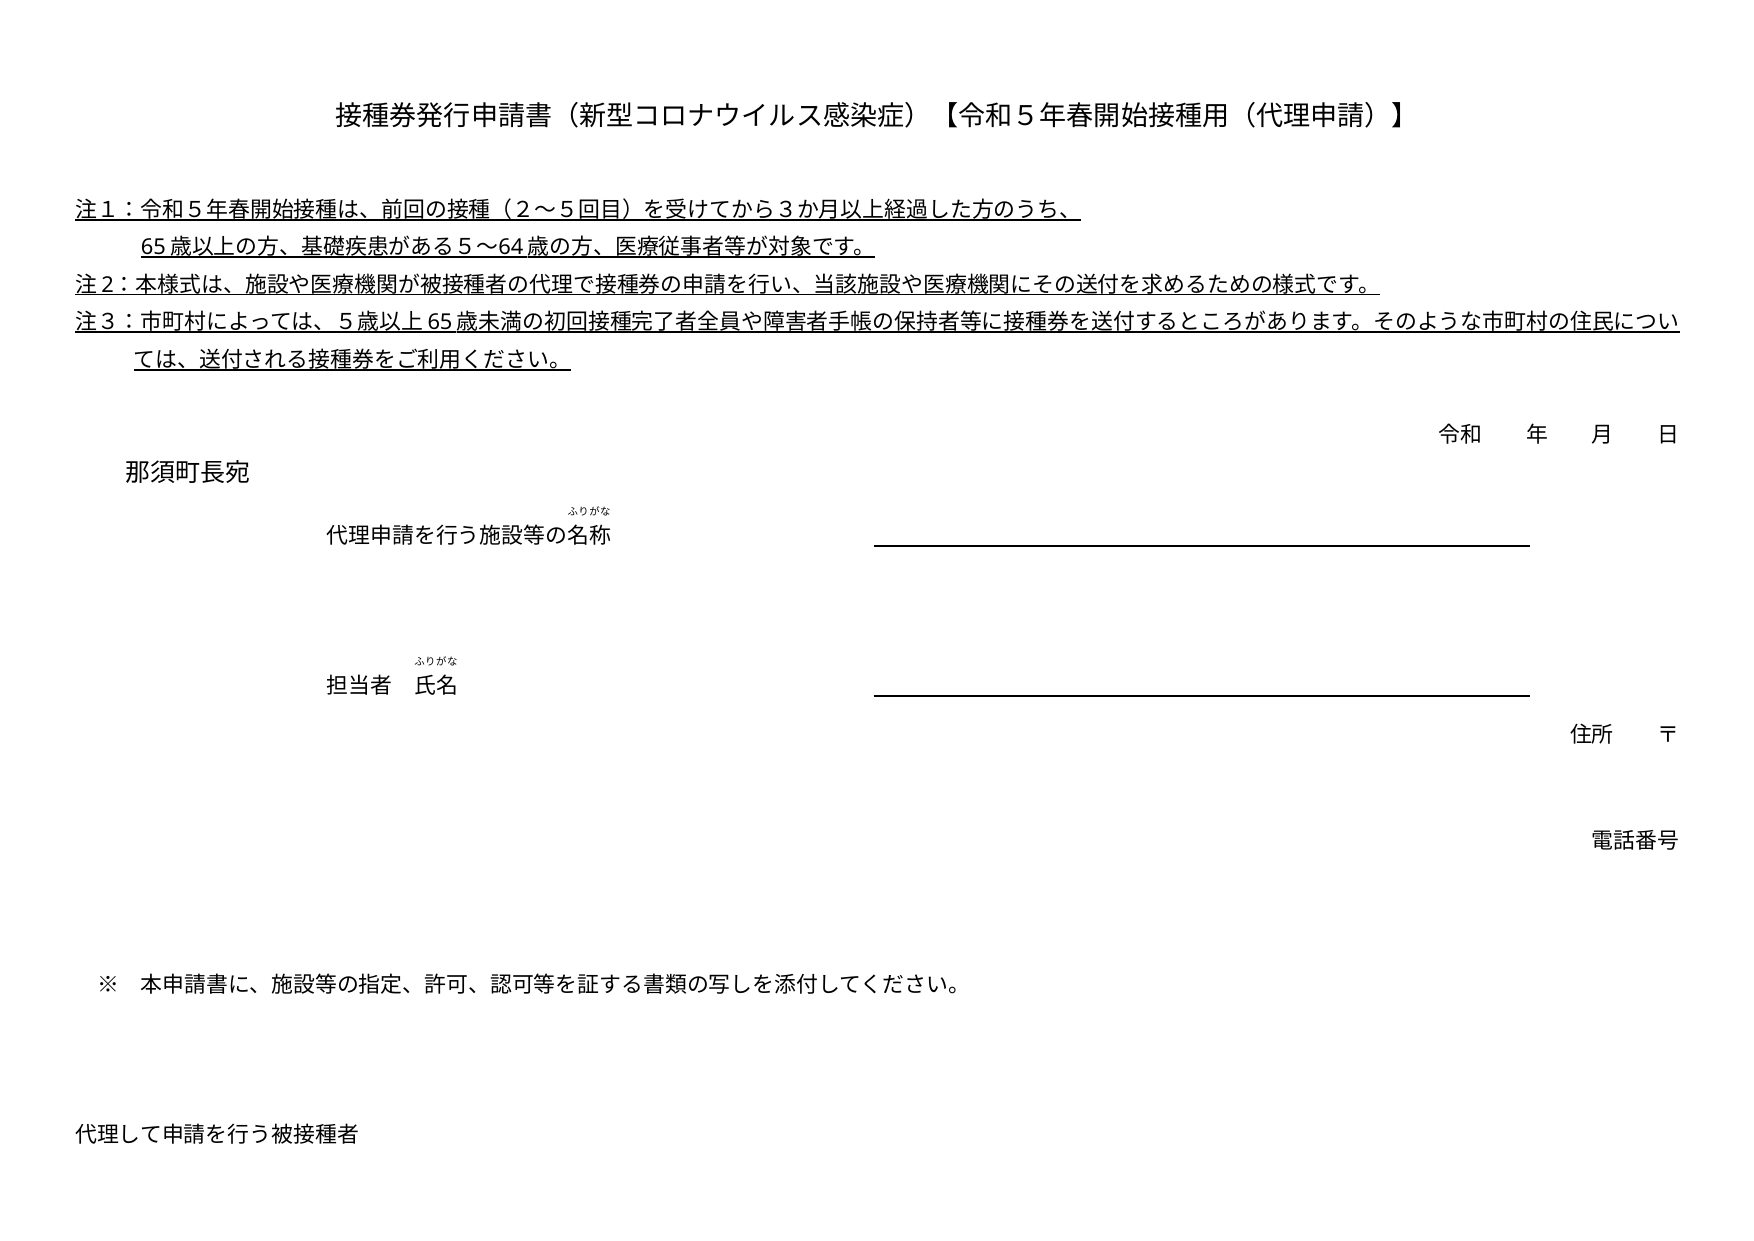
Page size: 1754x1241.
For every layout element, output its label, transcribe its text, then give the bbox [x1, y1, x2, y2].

text 注2：本様式は、施設や医療機関が被接種者の代理で接種券の申請を行い、当該施設や医療機関にその送付を求めるための様式です。 [75, 264, 1679, 301]
text 65歳以上の方、基礎疾患がある５～64歳の方、医療従事者等が対象です。 [75, 226, 1679, 264]
text 那須町長宛 [75, 451, 1679, 489]
text 代理して申請を行う被接種者 [75, 1114, 1679, 1151]
text 令和 年 月 日 [75, 414, 1679, 451]
text 電話番号 [75, 821, 1679, 858]
text 接種券発行申請書（新型コロナウイルス感染症）【令和５年春開始接種用（代理申請）】 [75, 76, 1679, 151]
text 注３：市町村によっては、５歳以上65歳未満の初回接種完了者全員や障害者手帳の保持者等に接種券を送付するところがあります。そのような市町村の住民については、送付される接種券をご利用ください。 [75, 301, 1679, 331]
text 注１：令和５年春開始接種は、前回の接種（２～５回目）を受けてから３か月以上経過した方のうち、 [75, 189, 1679, 226]
text 注３：市町村によっては、５歳以上65歳未満の初回接種完了者全員や障害者手帳の保持者等に接種券を送付するところがあります。そのような市町村の住民については、送付される接種券をご利用ください。 [75, 333, 1679, 376]
text 代理申請を行う施設等の [75, 489, 1679, 564]
text ※ 本申請書に、施設等の指定、許可、認可等を証する書類の写しを添付してください。 [75, 964, 1679, 1001]
text 担当者 [75, 639, 1679, 714]
text 住所 〒 [75, 714, 1679, 751]
